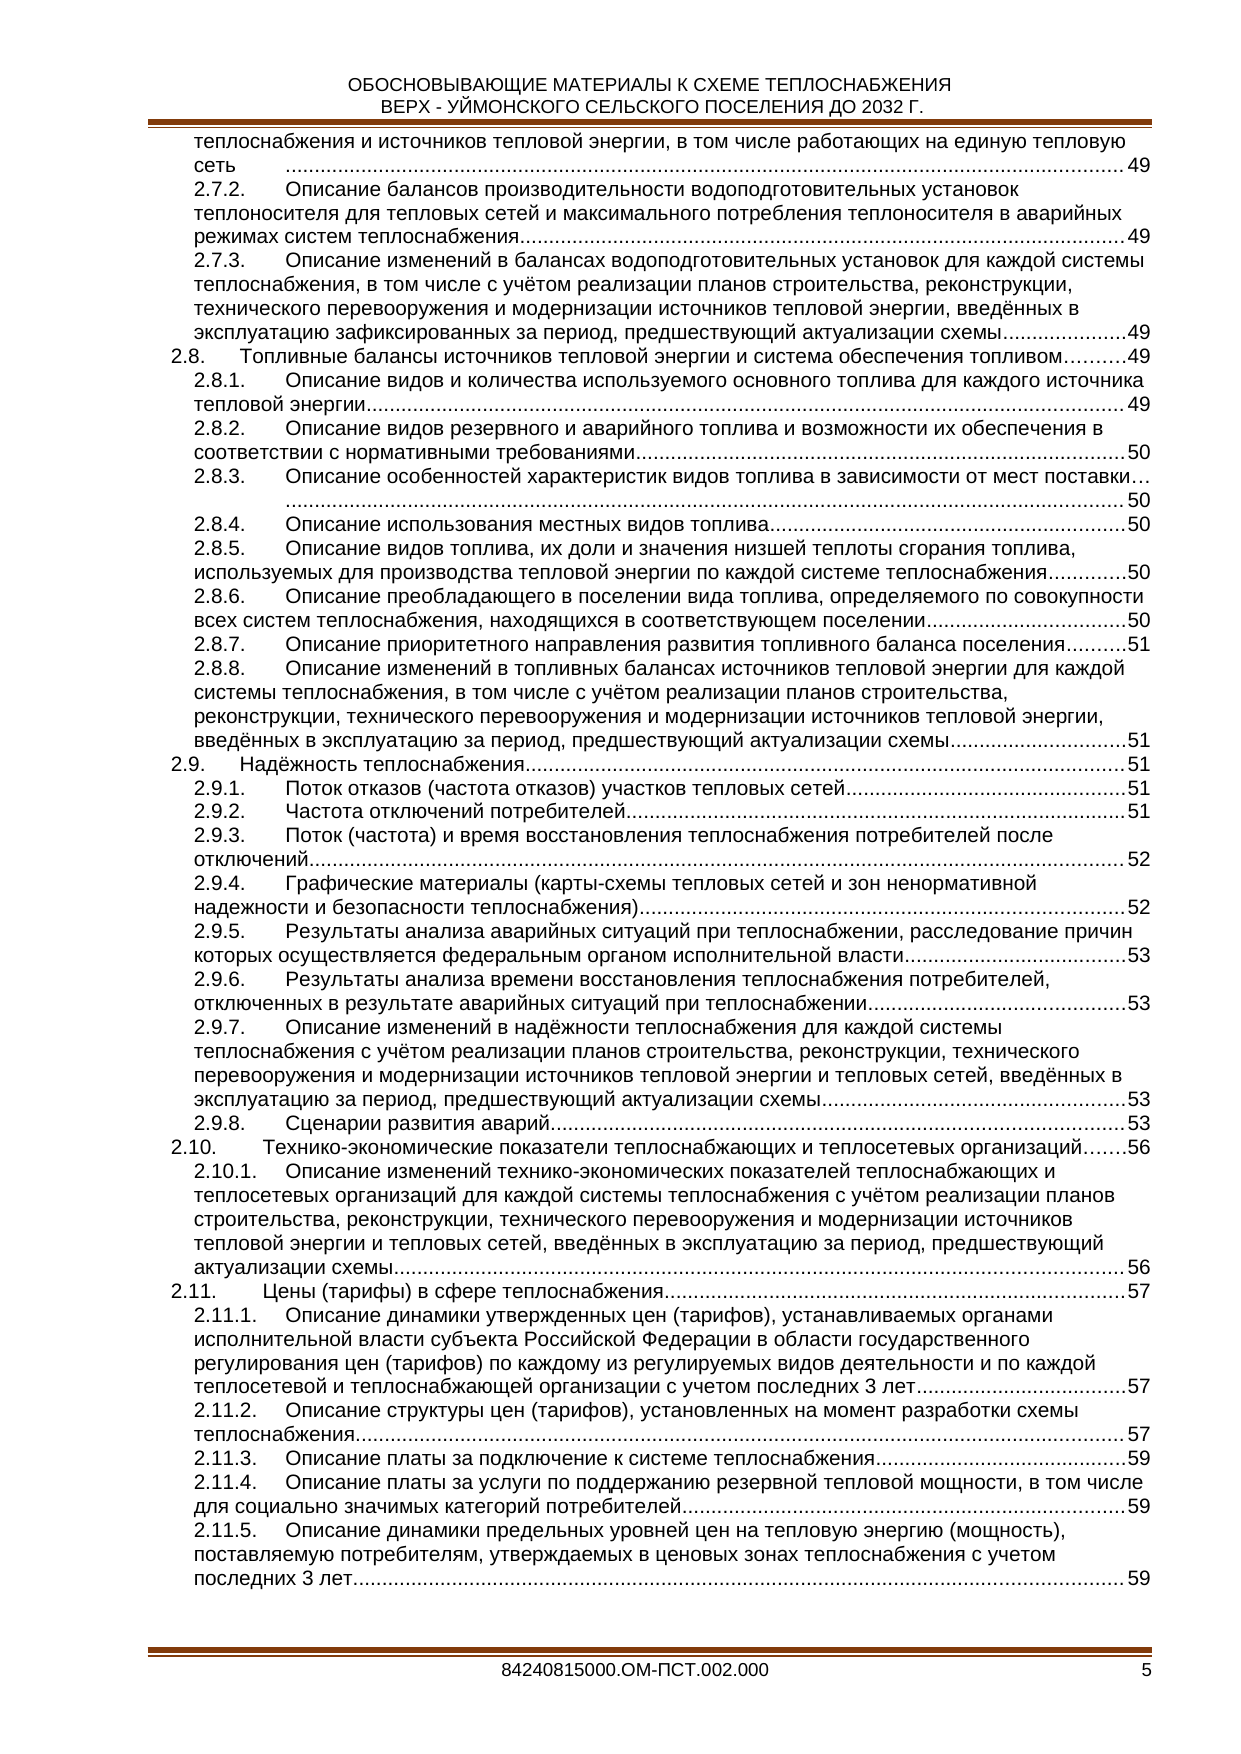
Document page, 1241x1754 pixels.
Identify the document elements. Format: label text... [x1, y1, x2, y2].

text 2.8.8. Описание изменений в топливных балансах источников тепловой энергии для каждой системы теплоснабжения, в том числе с учётом реализации планов строительства, реконструкции, технического перевооружения и модернизации источников тепловой энергии, введённых в эксплуатацию за период, предшествующий актуализации схемы 51 [193, 656, 1152, 751]
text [193, 128, 1152, 176]
text 2.11.4. Описание платы за услуги по поддержанию резервной тепловой мощности, в том числе для социально значимых категорий потребителей 59 [193, 1470, 1152, 1518]
text 2.8.1. Описание видов и количества используемого основного топлива для каждого источника тепловой энергии 49 [193, 368, 1152, 416]
text 2.9. Надёжность теплоснабжения 51 [171, 751, 1152, 775]
text 2.11.3. Описание платы за подключение к системе теплоснабжения 59 [193, 1446, 1152, 1470]
text 2.8.2. Описание видов резервного и аварийного топлива и возможности их обеспечения в соответствии с нормативными требованиями 50 [193, 416, 1152, 464]
text 2.9.3. Поток (частота) и время восстановления теплоснабжения потребителей после отключений 52 [193, 823, 1152, 871]
text 2.9.7. Описание изменений в надёжности теплоснабжения для каждой системы теплоснабжения с учётом реализации планов строительства, реконструкции, технического перевооружения и модернизации источников тепловой энергии и тепловых сетей, введённых в эксплуатацию за период, предшествующий актуализации схемы 53 [193, 1015, 1152, 1111]
text 2.9.2. Частота отключений потребителей 51 [193, 799, 1152, 823]
text 2.11.1. Описание динамики утвержденных цен (тарифов), устанавливаемых органами исполнительной власти субъекта Российской Федерации в области государственного регулирования цен (тарифов) по каждому из регулируемых видов деятельности и по каждой теплосетевой и теплоснабжающей организации с учетом последних 3 лет 57 [193, 1302, 1152, 1398]
text 2.7.2. Описание балансов производительности водоподготовительных установок теплоносителя для тепловых сетей и максимального потребления теплоносителя в аварийных режимах систем теплоснабжения 49 [193, 176, 1152, 248]
text 2.8.3. Описание особенностей характеристик видов топлива в зависимости от мест поставки 50 [193, 464, 1152, 512]
text 2.11. Цены (тарифы) в сфере теплоснабжения 57 [171, 1278, 1152, 1302]
text 2.8.4. Описание использования местных видов топлива 50 [193, 512, 1152, 536]
text 2.9.1. Поток отказов (частота отказов) участков тепловых сетей 51 [193, 775, 1152, 799]
text 2.9.8. Сценарии развития аварий 53 [193, 1111, 1152, 1135]
text 2.10. Технико-экономические показатели теплоснабжающих и теплосетевых организаций 56 [171, 1135, 1152, 1159]
text 2.9.6. Результаты анализа времени восстановления теплоснабжения потребителей, отключенных в результате аварийных ситуаций при теплоснабжении 53 [193, 967, 1152, 1015]
text 2.8. Топливные балансы источников тепловой энергии и система обеспечения топливом 49 [171, 344, 1152, 368]
text 2.8.7. Описание приоритетного направления развития топливного баланса поселения 51 [193, 632, 1152, 656]
text 2.11.5. Описание динамики предельных уровней цен на тепловую энергию (мощность), поставляемую потребителям, утверждаемых в ценовых зонах теплоснабжения с учетом последних 3 лет 59 [193, 1518, 1152, 1590]
text 2.10.1. Описание изменений технико-экономических показателей теплоснабжающих и теплосетевых организаций для каждой системы теплоснабжения с учётом реализации планов строительства, реконструкции, технического перевооружения и модернизации источников тепловой энергии и тепловых сетей, введённых в эксплуатацию за период, предшествующий актуализации схемы 56 [193, 1159, 1152, 1278]
text 2.9.4. Графические материалы (карты-схемы тепловых сетей и зон ненормативной надежности и безопасности теплоснабжения) 52 [193, 871, 1152, 919]
text 2.7.3. Описание изменений в балансах водоподготовительных установок для каждой системы теплоснабжения, в том числе с учётом реализации планов строительства, реконструкции, технического перевооружения и модернизации источников тепловой энергии, введённых в эксплуатацию зафиксированных за период, предшествующий актуализации схемы 49 [193, 248, 1152, 344]
text 2.8.5. Описание видов топлива, их доли и значения низшей теплоты сгорания топлива, используемых для производства тепловой энергии по каждой системе теплоснабжения 50 [193, 536, 1152, 584]
text 2.8.6. Описание преобладающего в поселении вида топлива, определяемого по совокупности всех систем теплоснабжения, находящихся в соответствующем поселении 50 [193, 584, 1152, 632]
text 2.11.2. Описание структуры цен (тарифов), установленных на момент разработки схемы теплоснабжения 57 [193, 1398, 1152, 1446]
text 2.9.5. Результаты анализа аварийных ситуаций при теплоснабжении, расследование причин которых осуществляется федеральным органом исполнительной власти 53 [193, 919, 1152, 967]
